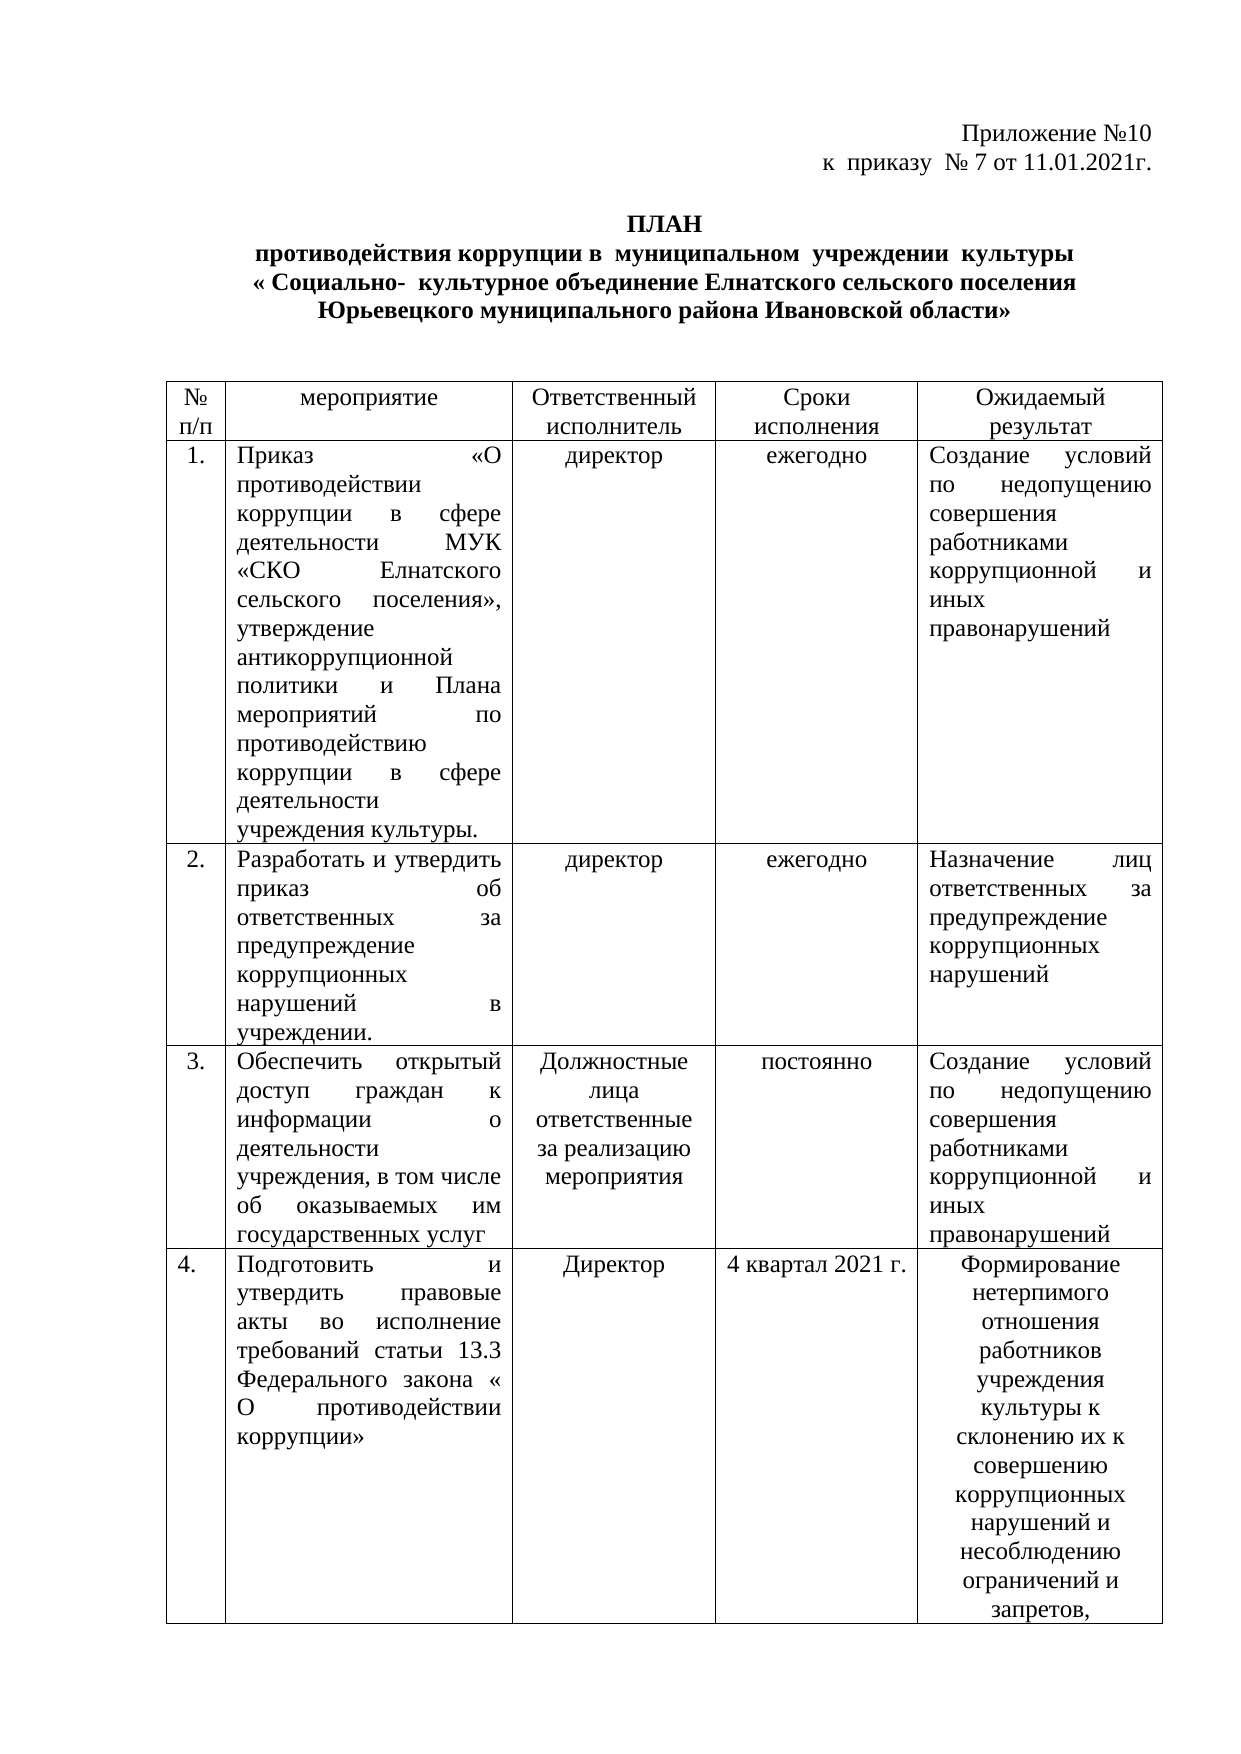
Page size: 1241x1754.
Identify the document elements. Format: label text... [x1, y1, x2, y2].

text ПЛАН [177, 209, 1152, 238]
table_cell директор [513, 844, 715, 1045]
table_cell 1. [167, 441, 225, 843]
text противодействия коррупции в муниципальном учреждении культуры [177, 238, 1152, 267]
text Приложение №10 [177, 118, 1152, 147]
table_cell Обеспечить открытый доступ граждан к информации о деятельности учреждения, в том числе об оказываемых им государственных услуг [226, 1046, 512, 1248]
table_header мероприятие [226, 382, 512, 439]
table_header Сроки исполнения [716, 382, 917, 439]
table_cell Разработать и утвердить приказ об ответственных за предупреждение коррупционных нарушений в учреждении. [226, 844, 512, 1045]
table_cell Директор [513, 1249, 715, 1622]
table_cell ежегодно [716, 844, 917, 1045]
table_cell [226, 1249, 512, 1622]
table_header Ожидаемый результат [918, 382, 1162, 439]
table_cell 4 квартал 2021 г. [716, 1249, 917, 1622]
table_cell Приказ «О противодействии коррупции в сфере деятельности МУК «СКО Елнатского сельского поселения», утверждение антикоррупционной политики и Плана мероприятий по противодействию коррупции в сфере деятельности учреждения культуры. [226, 441, 512, 843]
table_cell Должностные лица ответственные за реализацию мероприятия [513, 1046, 715, 1248]
table_cell постоянно [716, 1046, 917, 1248]
table_cell 3. [167, 1046, 225, 1248]
table_cell 2. [167, 844, 225, 1045]
table_header № п/п [167, 382, 225, 439]
table_cell 4. [167, 1249, 225, 1622]
table_cell ежегодно [716, 441, 917, 843]
table_cell директор [513, 441, 715, 843]
table_cell Назначение лиц ответственных за предупреждение коррупционных нарушений [918, 844, 1162, 1045]
table_header Ответственный исполнитель [513, 382, 715, 439]
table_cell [918, 1249, 1162, 1622]
text « Социально- культурное объединение Елнатского сельского поселения Юрьевецкого муниципального района Ивановской области» [177, 267, 1152, 324]
table_cell Создание условий по недопущению совершения работниками коррупционной и иных правонарушений [918, 1046, 1162, 1248]
table_cell Создание условий по недопущению совершения работниками коррупционной и иных правонарушений [918, 441, 1162, 843]
text к приказу № 7 от 11.01.2021г. [177, 147, 1152, 176]
